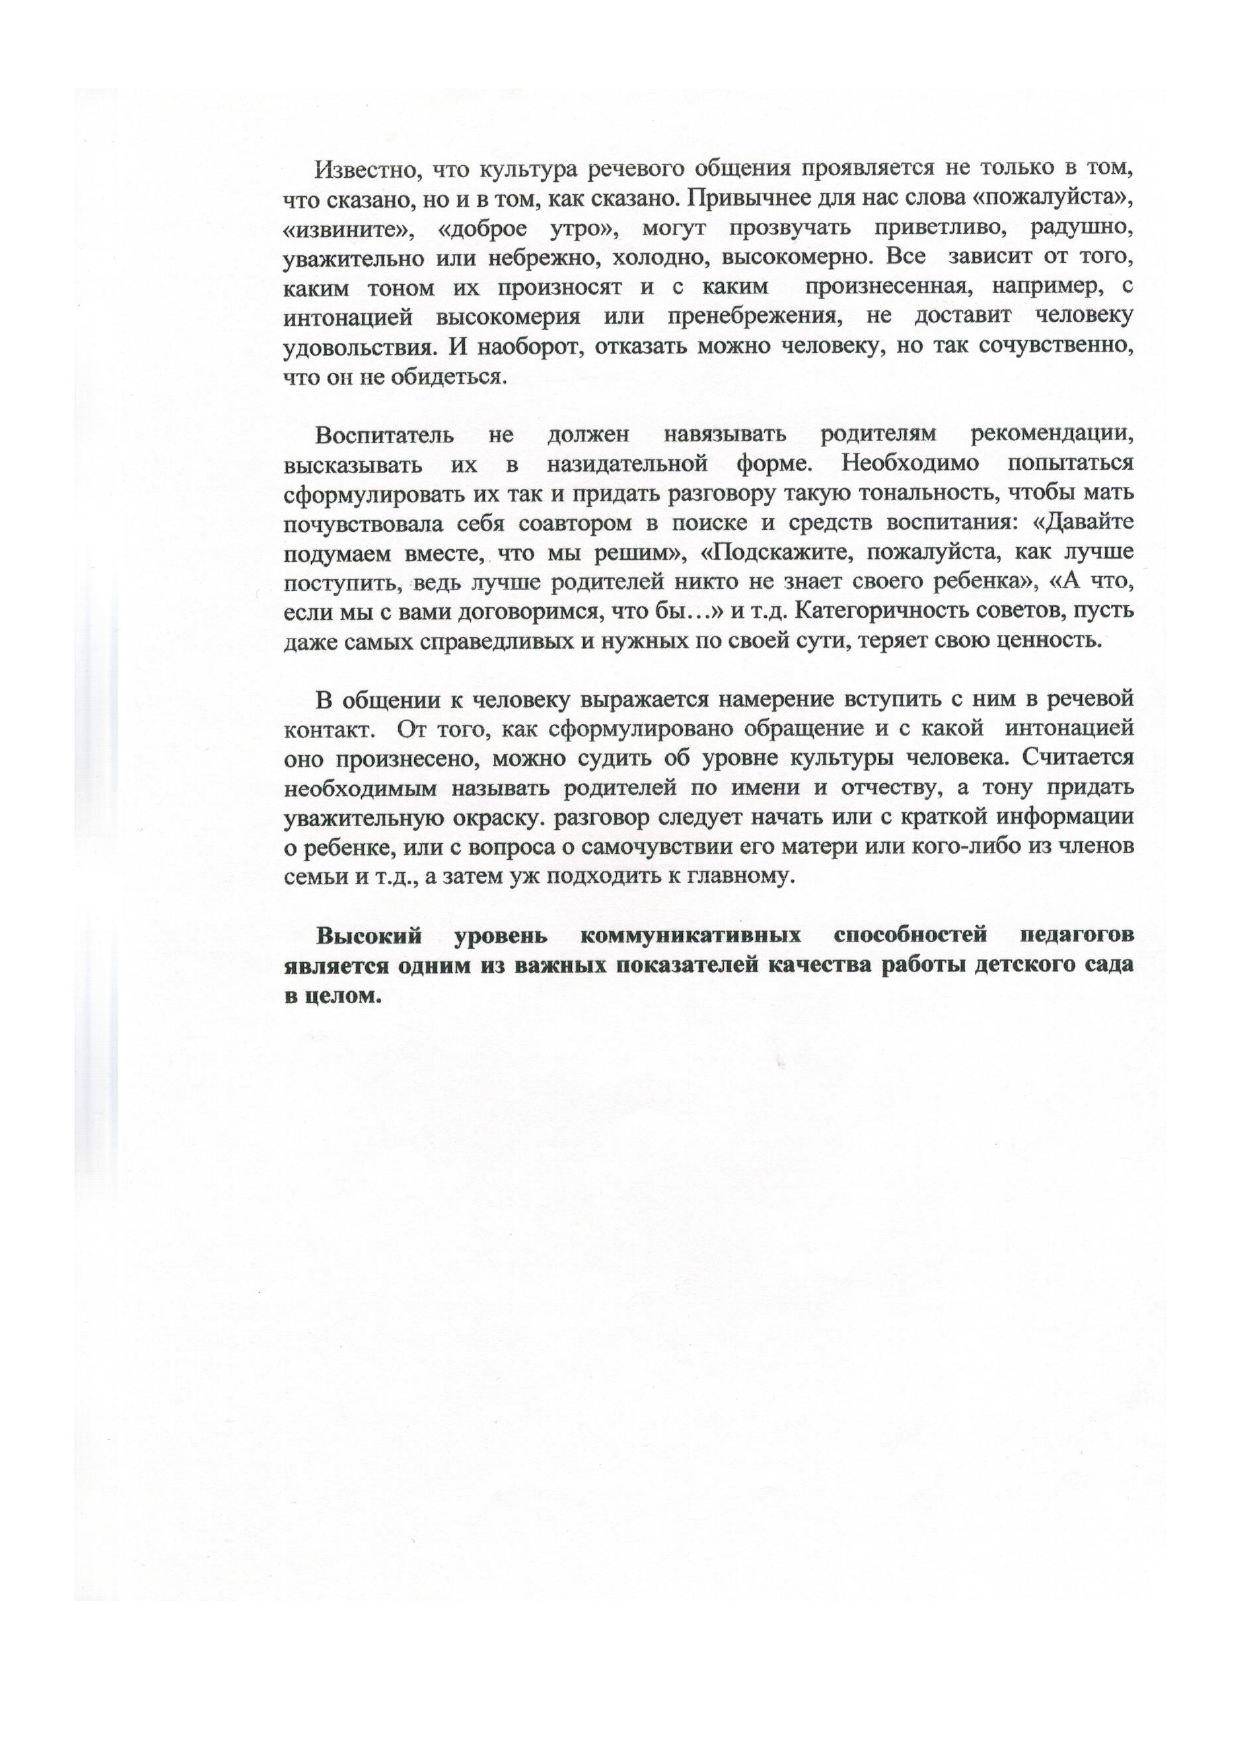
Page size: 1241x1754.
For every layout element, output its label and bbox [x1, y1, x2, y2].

picture [59, 73, 1182, 1618]
